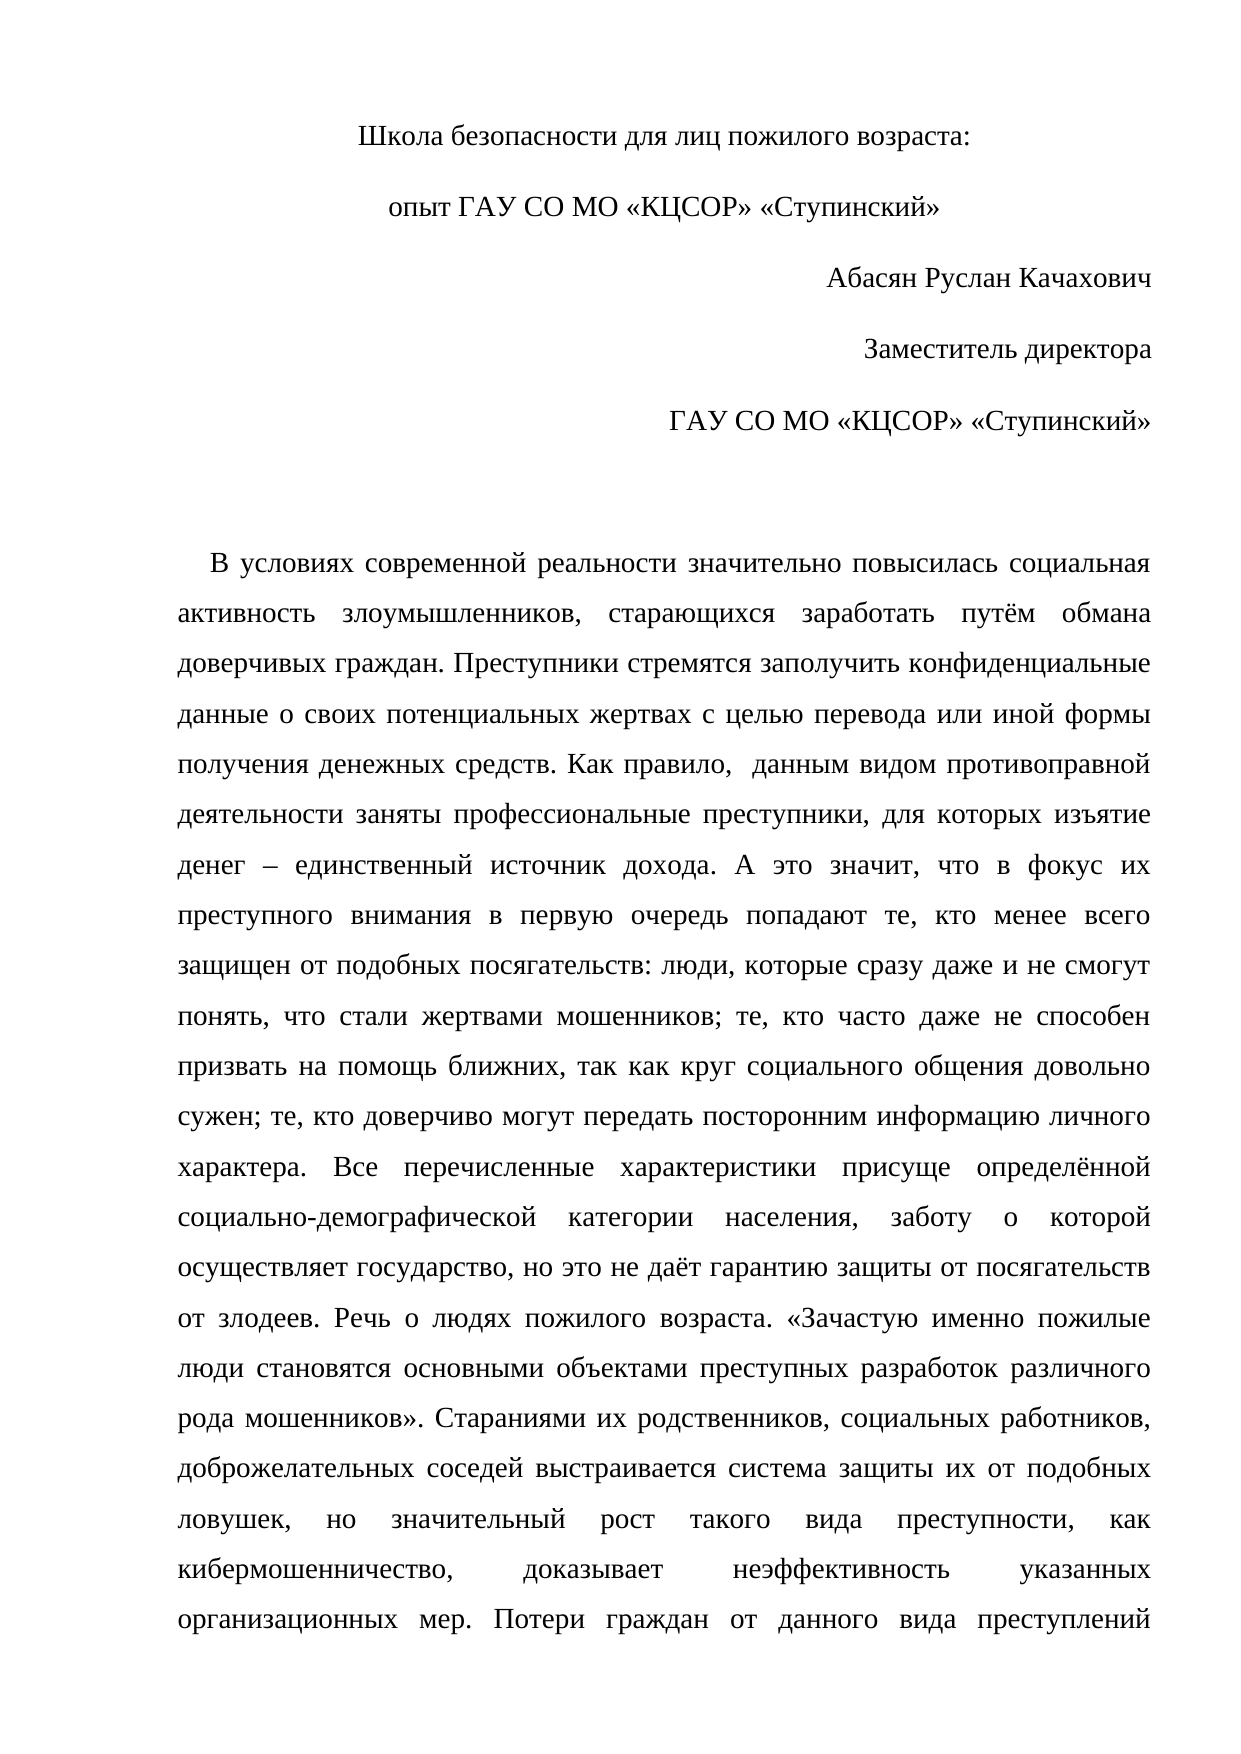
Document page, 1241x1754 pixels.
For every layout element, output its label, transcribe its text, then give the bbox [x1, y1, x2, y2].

text Заместитель директора [177, 332, 1152, 365]
text Школа безопасности для лиц пожилого возраста: [177, 118, 1152, 152]
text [177, 545, 1152, 1635]
text Абасян Руслан Качахович [177, 260, 1152, 294]
text ГАУ СО МО «КЦСОР» «Ступинский» [177, 403, 1152, 436]
text опыт ГАУ СО МО «КЦСОР» «Ступинский» [177, 189, 1152, 223]
